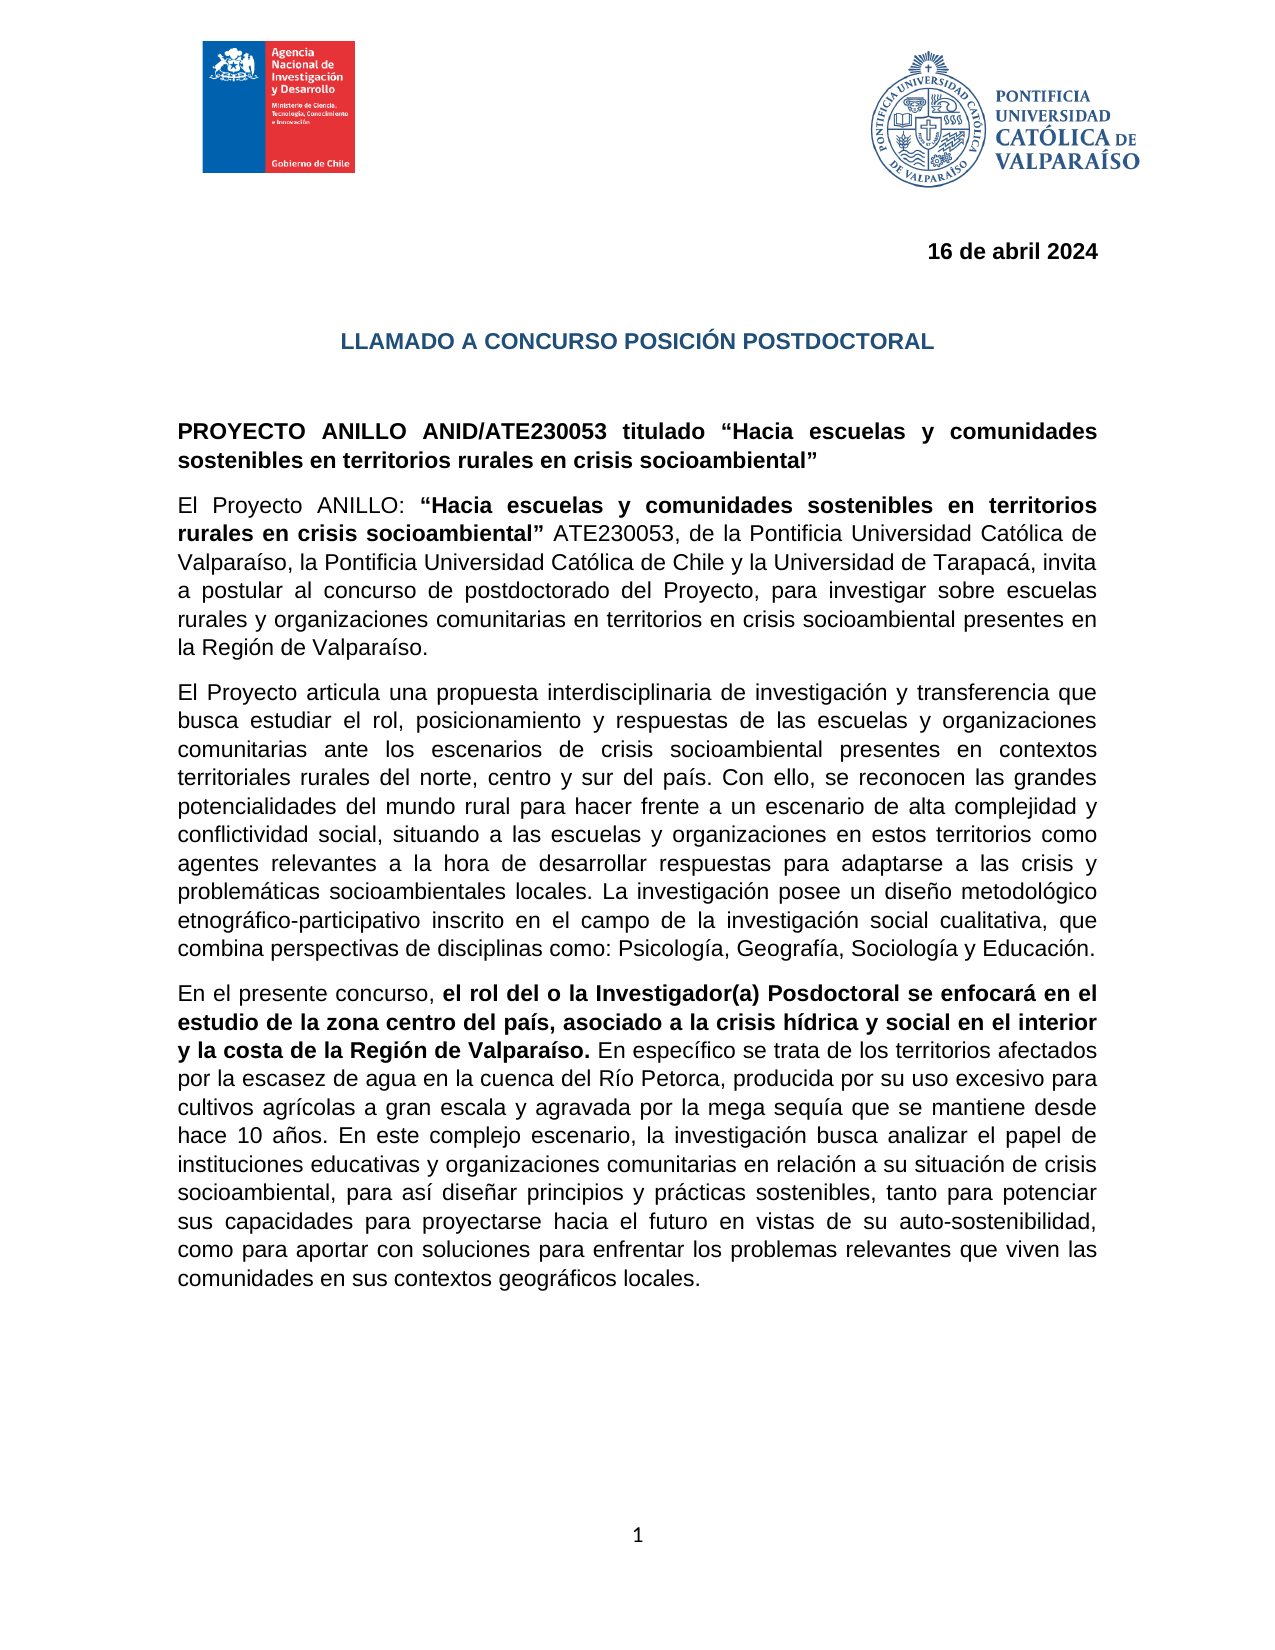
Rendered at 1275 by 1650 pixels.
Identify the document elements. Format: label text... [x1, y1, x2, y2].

text PROYECTO ANILLO ANID/ATE230053 titulado “Hacia escuelas y comunidades sostenibles en territorios rurales en crisis socioambiental” [177, 418, 1098, 473]
text En el presente concurso, el rol del o la Investigador(a) Posdoctoral se enfocará en el estudio de la zona centro del país, asociado a la crisis hídrica y social en el interior y la costa de la Región de Valparaíso. En específico se trata de los territorios afectados por la escasez de agua en la cuenca del Río Petorca, producida por su uso excesivo para cultivos agrícolas a gran escala y agravada por la mega sequía que se mantiene desde hace 10 años. En este complejo escenario, la investigación busca analizar el papel de instituciones educativas y organizaciones comunitarias en relación a su situación de crisis socioambiental, para así diseñar principios y prácticas sostenibles, tanto para potenciar sus capacidades para proyectarse hacia el futuro en vistas de su auto-sostenibilidad, como para aportar con soluciones para enfrentar los problemas relevantes que viven las comunidades en sus contextos geográficos locales. [177, 980, 1098, 1291]
text LLAMADO A CONCURSO POSICIÓN POSTDOCTORAL [177, 328, 1098, 354]
text El Proyecto articula una propuesta interdisciplinaria de investigación y transferencia que busca estudiar el rol, posicionamiento y respuestas de las escuelas y organizaciones comunitarias ante los escenarios de crisis socioambiental presentes en contextos territoriales rurales del norte, centro y sur del país. Con ello, se reconocen las grandes potencialidades del mundo rural para hacer frente a un escenario de alta complejidad y conflictividad social, situando a las escuelas y organizaciones en estos territorios como agentes relevantes a la hora de desarrollar respuestas para adaptarse a las crisis y problemáticas socioambientales locales. La investigación posee un diseño metodológico etnográfico-participativo inscrito en el campo de la investigación social cualitativa, que combina perspectivas de disciplinas como: Psicología, Geografía, Sociología y Educación. [177, 679, 1098, 961]
text El Proyecto ANILLO: “Hacia escuelas y comunidades sostenibles en territorios rurales en crisis socioambiental” ATE230053, de la Pontificia Universidad Católica de Valparaíso, la Pontificia Universidad Católica de Chile y la Universidad de Tarapacá, invita a postular al concurso de postdoctorado del Proyecto, para investigar sobre escuelas rurales y organizaciones comunitarias en territorios en crisis socioambiental presentes en la Región de Valparaíso. [177, 492, 1098, 660]
text 16 de abril 2024 [177, 238, 1098, 264]
picture [856, 23, 1157, 212]
picture [202, 41, 355, 173]
